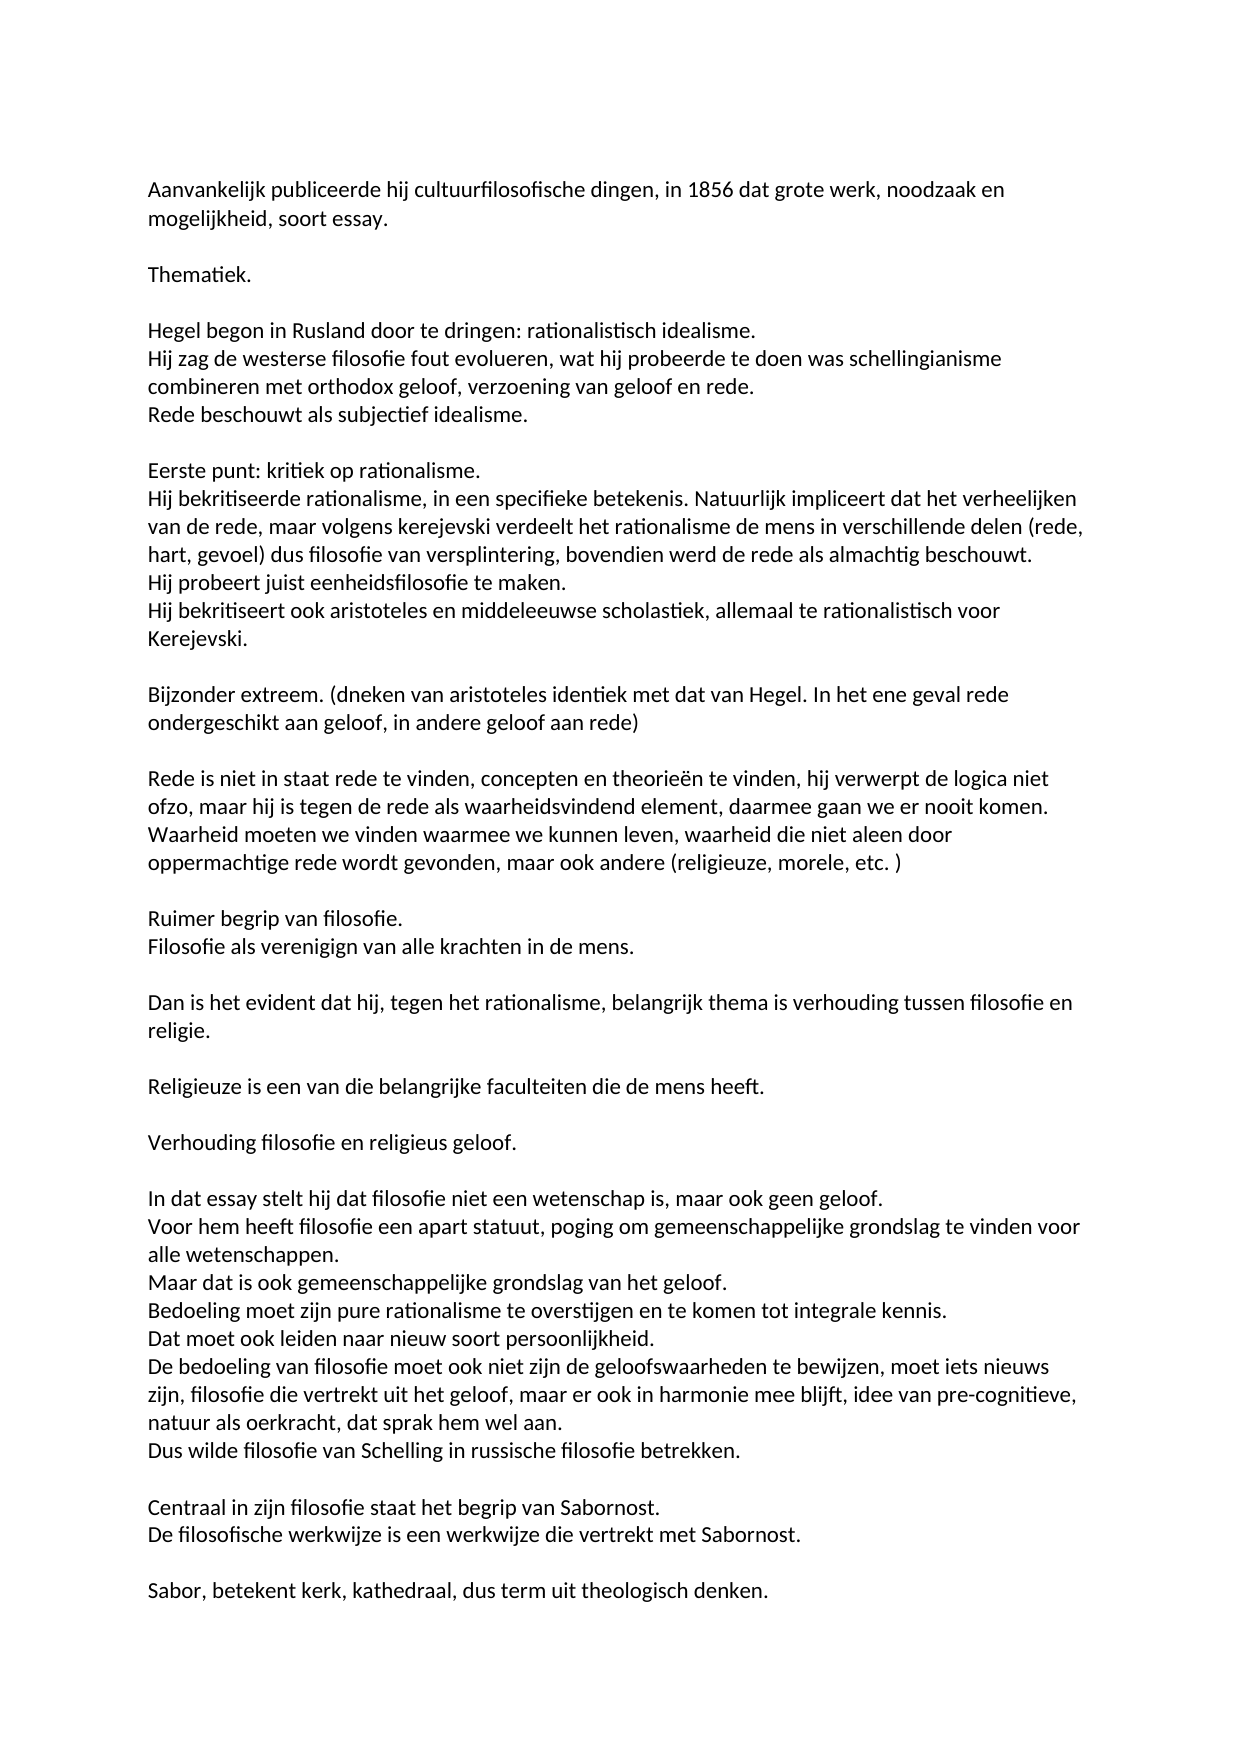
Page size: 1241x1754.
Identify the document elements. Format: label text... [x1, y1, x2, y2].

text Verhouding filosofie en religieus geloof. [148, 1128, 1093, 1156]
text Rede beschouwt als subjectief idealisme. [148, 400, 1093, 428]
text Sabor, betekent kerk, kathedraal, dus term uit theologisch denken. [148, 1577, 1093, 1605]
text In dat essay stelt hij dat filosofie niet een wetenschap is, maar ook geen geloof. [148, 1184, 1093, 1212]
text Hij zag de westerse filosofie fout evolueren, wat hij probeerde te doen was schellingianisme combineren met orthodox geloof, verzoening van geloof en rede. [148, 344, 1093, 400]
text Bedoeling moet zijn pure rationalisme te overstijgen en te komen tot integrale kennis. [148, 1296, 1093, 1324]
text Rede is niet in staat rede te vinden, concepten en theorieën te vinden, hij verwerpt de logica niet ofzo, maar hij is tegen de rede als waarheidsvindend element, daarmee gaan we er nooit komen. [148, 764, 1093, 820]
text Hij bekritiseert ook aristoteles en middeleeuwse scholastiek, allemaal te rationalistisch voor Kerejevski. [148, 596, 1093, 652]
text Hij probeert juist eenheidsfilosofie te maken. [148, 568, 1093, 596]
text Maar dat is ook gemeenschappelijke grondslag van het geloof. [148, 1268, 1093, 1296]
text De bedoeling van filosofie moet ook niet zijn de geloofswaarheden te bewijzen, moet iets nieuws zijn, filosofie die vertrekt uit het geloof, maar er ook in harmonie mee blijft, idee van pre-cognitieve, natuur als oerkracht, dat sprak hem wel aan. [148, 1352, 1093, 1437]
text Eerste punt: kritiek op rationalisme. [148, 456, 1093, 484]
text Dan is het evident dat hij, tegen het rationalisme, belangrijk thema is verhouding tussen filosofie en religie. [148, 988, 1093, 1044]
text Filosofie als verenigign van alle krachten in de mens. [148, 932, 1093, 960]
text Voor hem heeft filosofie een apart statuut, poging om gemeenschappelijke grondslag te vinden voor alle wetenschappen. [148, 1212, 1093, 1268]
text Thematiek. [148, 260, 1093, 288]
text Religieuze is een van die belangrijke faculteiten die de mens heeft. [148, 1072, 1093, 1100]
text Waarheid moeten we vinden waarmee we kunnen leven, waarheid die niet aleen door oppermachtige rede wordt gevonden, maar ook andere (religieuze, morele, etc. ) [148, 820, 1093, 876]
text Ruimer begrip van filosofie. [148, 904, 1093, 932]
text De filosofische werkwijze is een werkwijze die vertrekt met Sabornost. [148, 1521, 1093, 1549]
text Hij bekritiseerde rationalisme, in een specifieke betekenis. Natuurlijk impliceert dat het verheelijken van de rede, maar volgens kerejevski verdeelt het rationalisme de mens in verschillende delen (rede, hart, gevoel) dus filosofie van versplintering, bovendien werd de rede als almachtig beschouwt. [148, 484, 1093, 568]
text Hegel begon in Rusland door te dringen: rationalistisch idealisme. [148, 316, 1093, 344]
text Dat moet ook leiden naar nieuw soort persoonlijkheid. [148, 1324, 1093, 1352]
text Centraal in zijn filosofie staat het begrip van Sabornost. [148, 1493, 1093, 1521]
text Bijzonder extreem. (dneken van aristoteles identiek met dat van Hegel. In het ene geval rede ondergeschikt aan geloof, in andere geloof aan rede) [148, 680, 1093, 736]
text Dus wilde filosofie van Schelling in russische filosofie betrekken. [148, 1437, 1093, 1464]
text Aanvankelijk publiceerde hij cultuurfilosofische dingen, in 1856 dat grote werk, noodzaak en mogelijkheid, soort essay. [148, 176, 1093, 232]
